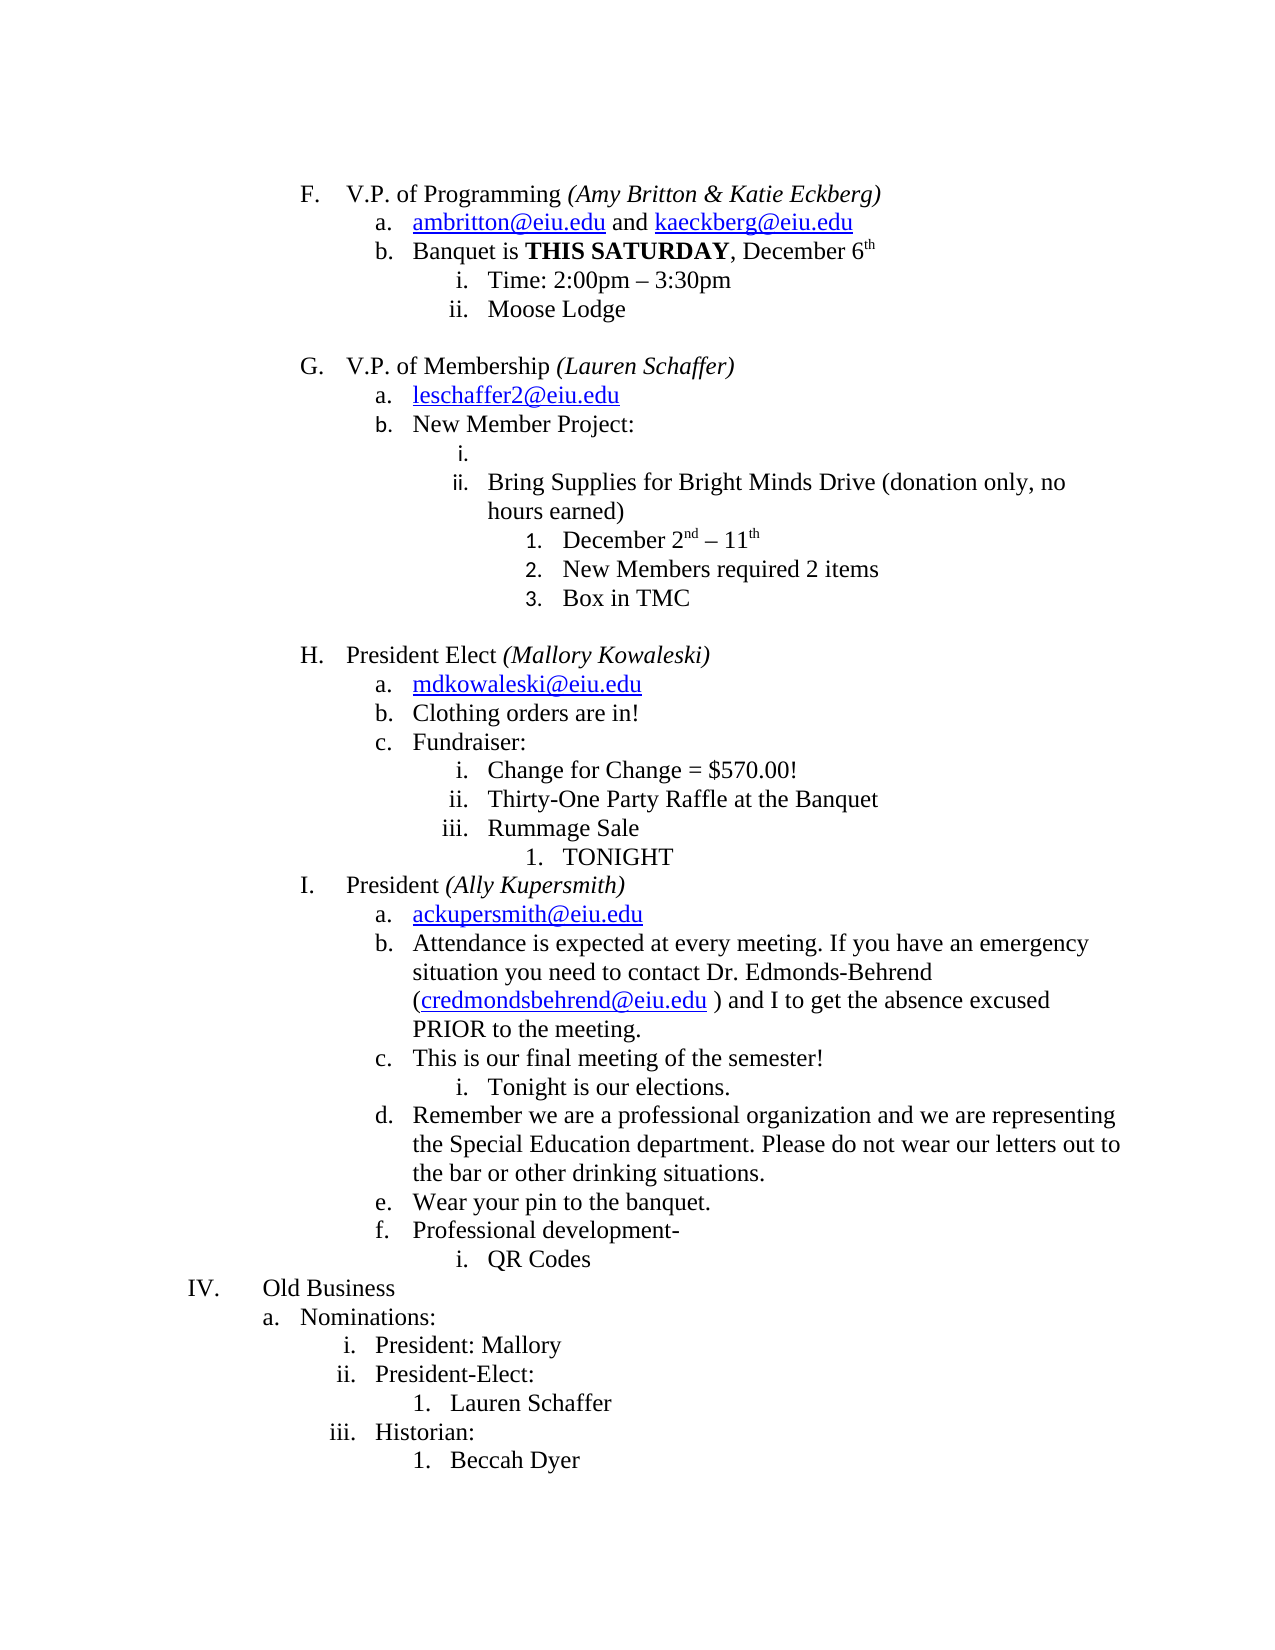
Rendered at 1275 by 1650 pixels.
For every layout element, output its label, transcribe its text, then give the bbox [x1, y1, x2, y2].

list V.P. of Programming (Amy Britton & Katie Eckberg) [300, 179, 1125, 207]
list Clothing orders are in! [375, 698, 1125, 727]
list Old Business [187, 1273, 1125, 1302]
list Professional development- [375, 1216, 1125, 1244]
list Fundraiser: [375, 727, 1125, 756]
list President: Mallory [356, 1331, 1125, 1359]
list ackupersmith@eiu.edu [375, 899, 1125, 928]
list Box in TMC [525, 583, 1125, 612]
list TONIGHT [525, 842, 1125, 871]
list Bring Supplies for Bright Minds Drive (donation only, no hours earned) [469, 467, 1125, 525]
list mdkowaleski@eiu.edu [375, 669, 1125, 698]
list Wear your pin to the banquet. [375, 1187, 1125, 1216]
list Change for Change = $570.00! [469, 756, 1125, 784]
list Tonight is our elections. [469, 1072, 1125, 1101]
list President-Elect: [356, 1359, 1125, 1388]
list Time: 2:00pm – 3:30pm [469, 265, 1125, 294]
list Moose Lodge [469, 294, 1125, 322]
list Historian: [356, 1417, 1125, 1446]
list ambritton@eiu.edu and kaeckberg@eiu.edu [375, 207, 1125, 236]
list V.P. of Membership (Lauren Schaffer) [300, 351, 1125, 380]
list QR Codes [469, 1244, 1125, 1273]
list Remember we are a professional organization and we are representing the Special Education department. Please do not wear our letters out to the bar or other drinking situations. [375, 1101, 1125, 1187]
list New Member Project: [375, 409, 1125, 438]
list New Members required 2 items [525, 554, 1125, 583]
list Banquet is THIS SATURDAY, December 6th [375, 236, 1125, 265]
list leschaffer2@eiu.edu [375, 380, 1125, 409]
list President Elect (Mallory Kowaleski) [300, 641, 1125, 669]
list Lauren Schaffer [412, 1388, 1125, 1417]
list Attendance is expected at every meeting. If you have an emergency situation you need to contact Dr. Edmonds-Behrend (credmondsbehrend@eiu.edu ) and I to get the absence excused PRIOR to the meeting. [375, 928, 1125, 1043]
list December 2nd – 11th [525, 525, 1125, 554]
list Thirty-One Party Raffle at the Banquet [469, 784, 1125, 813]
list Rummage Sale [469, 813, 1125, 842]
list This is our final meeting of the semester! [375, 1043, 1125, 1072]
list President (Ally Kupersmith) [300, 871, 1125, 899]
list Beccah Dyer [412, 1446, 1125, 1474]
list Nominations: [262, 1302, 1125, 1331]
